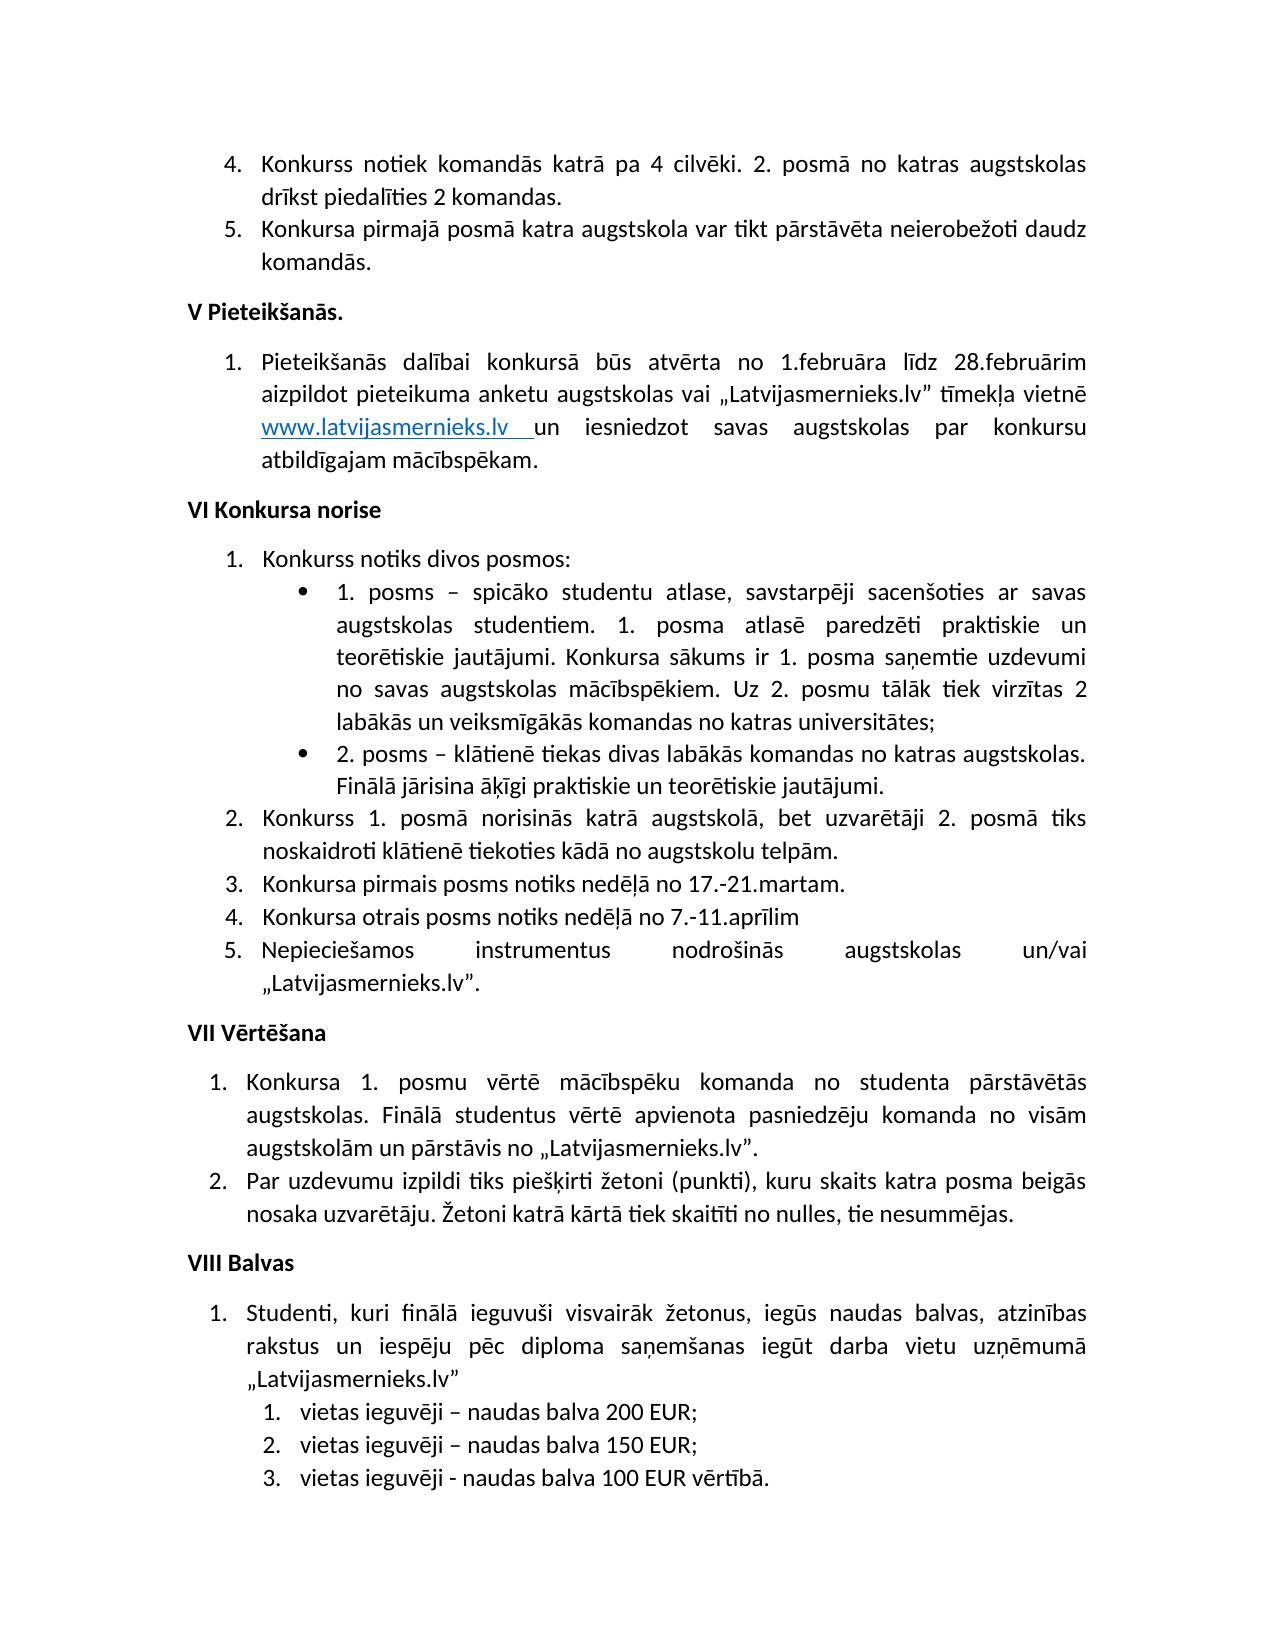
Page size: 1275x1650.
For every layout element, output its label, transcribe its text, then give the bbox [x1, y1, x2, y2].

list Nepieciešamos instrumentus nodrošinās augstskolas un/vai „Latvijasmernieks.lv”. [223, 934, 1088, 998]
list Konkursa pirmajā posmā katra augstskola var tikt pārstāvēta neierobežoti daudz komandās. [223, 213, 1088, 277]
list vietas ieguvēji – naudas balva 150 EUR; [262, 1429, 1088, 1459]
list Pieteikšanās dalībai konkursā būs atvērta no 1.februāra līdz 28.februārim aizpildot pieteikuma anketu augstskolas vai „Latvijasmernieks.lv” tīmekļa vietnē www.latvijasmernieks.lv un iesniedzot savas augstskolas par konkursu atbildīgajam mācībspēkam. [223, 346, 1088, 475]
list 1. posms – spicāko studentu atlase, savstarpēji sacenšoties ar savas augstskolas studentiem. 1. posma atlasē paredzēti praktiskie un teorētiskie jautājumi. Konkursa sākums ir 1. posma saņemtie uzdevumi no savas augstskolas mācībspēkiem. Uz 2. posmu tālāk tiek virzītas 2 labākās un veiksmīgākās komandas no katras universitātes; [298, 576, 1088, 736]
list 2. posms – klātienē tiekas divas labākās komandas no katras augstskolas. Finālā jārisina āķīgi praktiskie un teorētiskie jautājumi. [298, 738, 1088, 801]
list Konkurss notiek komandās katrā pa 4 cilvēki. 2. posmā no katras augstskolas drīkst piedalīties 2 komandas. [223, 148, 1088, 211]
list Konkurss notiks divos posmos: [225, 543, 1088, 574]
text VIII Balvas [187, 1247, 1088, 1278]
list Konkursa pirmais posms notiks nedēļā no 17.-21.martam. [225, 868, 1088, 899]
text VI Konkursa norise [187, 494, 1088, 524]
list Konkursa 1. posmu vērtē mācībspēku komanda no studenta pārstāvētās augstskolas. Finālā studentus vērtē apvienota pasniedzēju komanda no visām augstskolām un pārstāvis no „Latvijasmernieks.lv”. [209, 1066, 1088, 1163]
text V Pieteikšanās. [187, 296, 1088, 327]
text VII Vērtēšana [187, 1017, 1088, 1047]
list Studenti, kuri finālā ieguvuši visvairāk žetonus, iegūs naudas balvas, atzinības rakstus un iespēju pēc diploma saņemšanas iegūt darba vietu uzņēmumā „Latvijasmernieks.lv” [209, 1297, 1088, 1393]
list Konkursa otrais posms notiks nedēļā no 7.-11.aprīlim [225, 901, 1088, 932]
list Konkurss 1. posmā norisinās katrā augstskolā, bet uzvarētāji 2. posmā tiks noskaidroti klātienē tiekoties kādā no augstskolu telpām. [225, 802, 1088, 866]
list vietas ieguvēji - naudas balva 100 EUR vērtībā. [262, 1462, 1088, 1492]
list Par uzdevumu izpildi tiks piešķirti žetoni (punkti), kuru skaits katra posma beigās nosaka uzvarētāju. Žetoni katrā kārtā tiek skaitīti no nulles, tie nesummējas. [209, 1165, 1088, 1228]
list vietas ieguvēji – naudas balva 200 EUR; [262, 1396, 1088, 1426]
